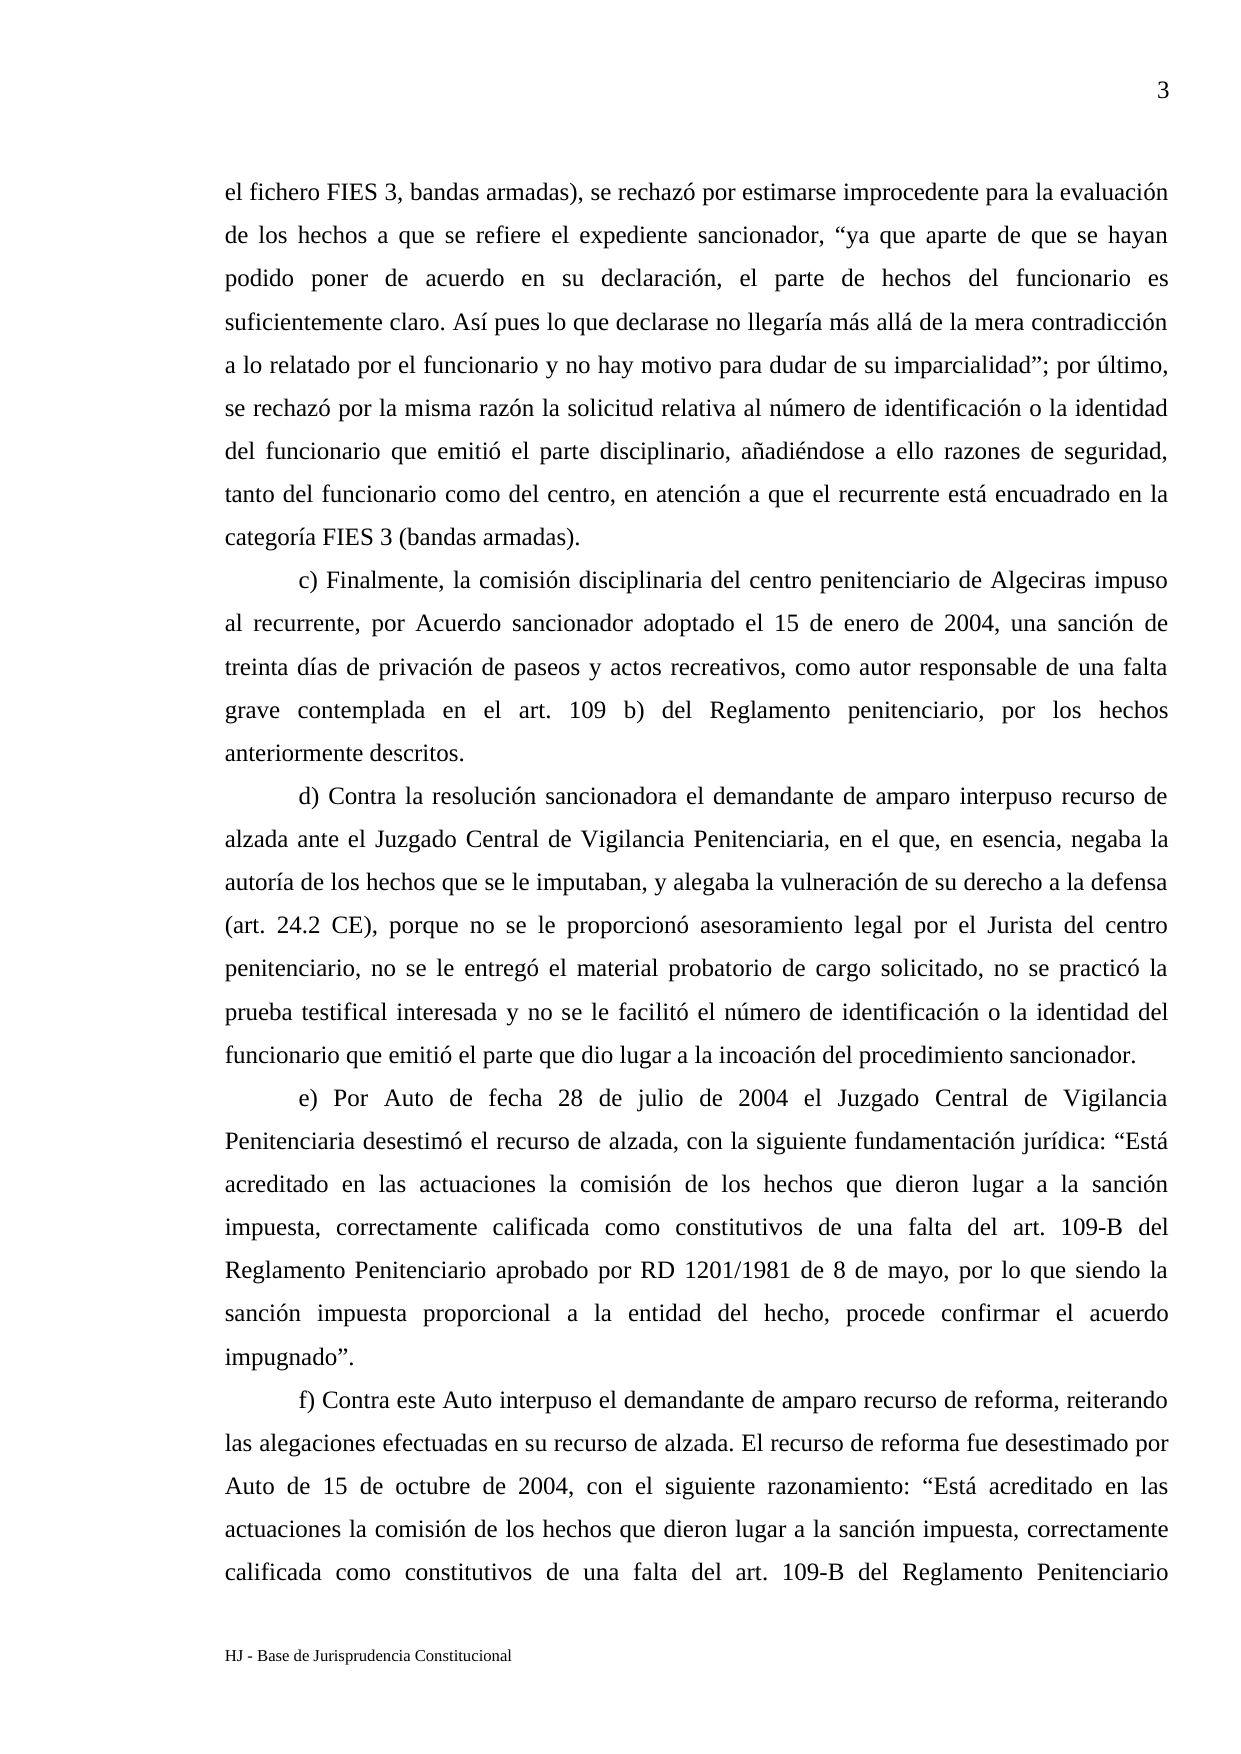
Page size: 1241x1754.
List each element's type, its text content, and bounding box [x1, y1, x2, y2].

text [224, 177, 1169, 551]
text e) Por Auto de fecha 28 de julio de 2004 el Juzgado Central de Vigilancia Penitenciaria desestimó el recurso de alzada, con la siguiente fundamentación jurídica: “Está acreditado en las actuaciones la comisión de los hechos que dieron lugar a la sanción impuesta, correctamente calificada como constitutivos de una falta del art. 109-B del Reglamento Penitenciario aprobado por RD 1201/1981 de 8 de mayo, por lo que siendo la sanción impuesta proporcional a la entidad del hecho, procede confirmar el acuerdo impugnado”. [224, 1083, 1169, 1370]
text d) Contra la resolución sancionadora el demandante de amparo interpuso recurso de alzada ante el Juzgado Central de Vigilancia Penitenciaria, en el que, en esencia, negaba la autoría de los hechos que se le imputaban, y alegaba la vulneración de su derecho a la defensa (art. 24.2 CE), porque no se le proporcionó asesoramiento legal por el Jurista del centro penitenciario, no se le entregó el material probatorio de cargo solicitado, no se practicó la prueba testifical interesada y no se le facilitó el número de identificación o la identidad del funcionario que emitió el parte que dio lugar a la incoación del procedimiento sancionador. [224, 781, 1169, 1068]
text c) Finalmente, la comisión disciplinaria del centro penitenciario de Algeciras impuso al recurrente, por Acuerdo sancionador adoptado el 15 de enero de 2004, una sanción de treinta días de privación de paseos y actos recreativos, como autor responsable de una falta grave contemplada en el art. 109 b) del Reglamento penitenciario, por los hechos anteriormente descritos. [224, 565, 1169, 767]
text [224, 1385, 1169, 1586]
